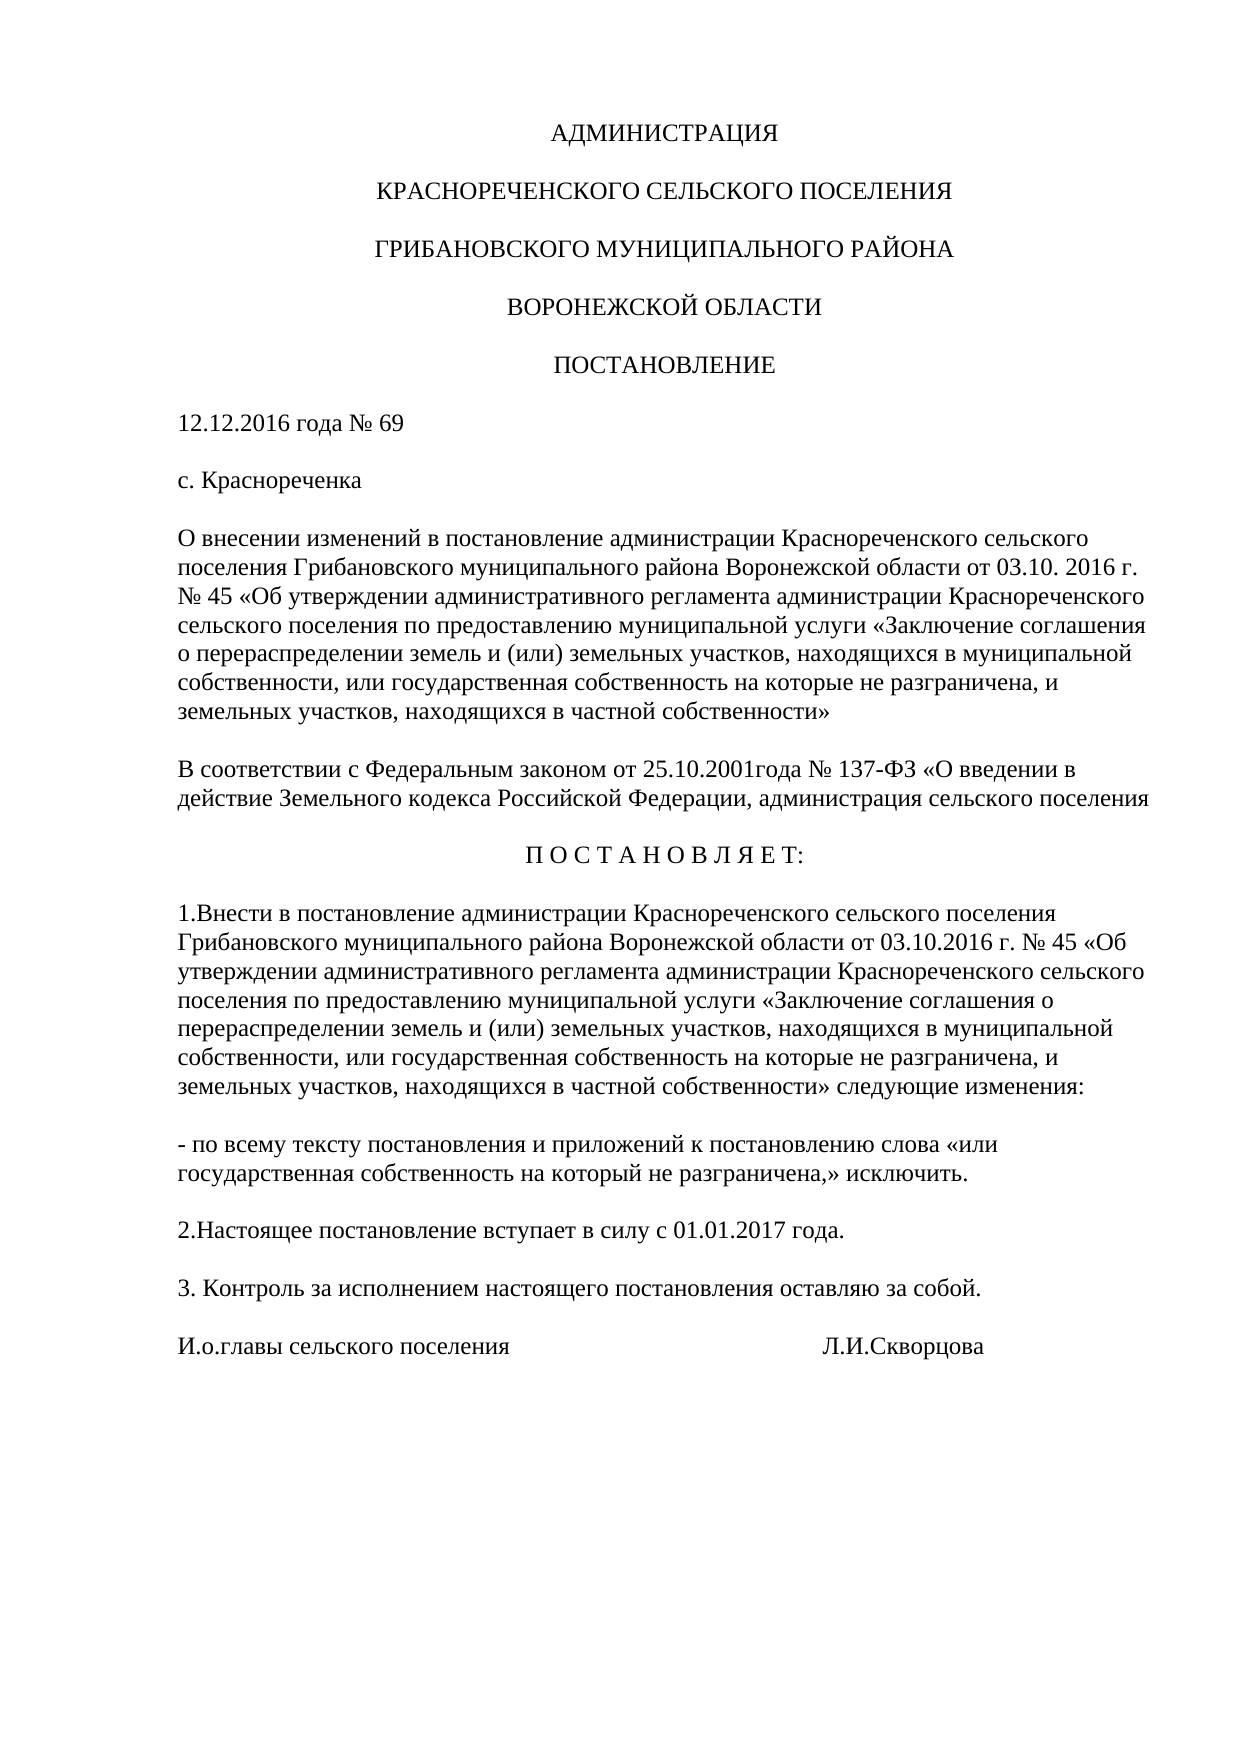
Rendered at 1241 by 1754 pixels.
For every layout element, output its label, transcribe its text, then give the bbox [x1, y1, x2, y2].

text П О С Т А Н О В Л Я Е Т: [177, 841, 1152, 869]
text 3. Контроль за исполнением настоящего постановления оставляю за собой. [177, 1273, 1152, 1302]
text О внесении изменений в постановление администрации Краснореченского сельского поселения Грибановского муниципального района Воронежской области от 03.10. 2016 г. № 45 «Об утверждении административного регламента администрации Краснореченского сельского поселения по предоставлению муниципальной услуги «Заключение соглашения о перераспределении земель и (или) земельных участков, находящихся в муниципальной собственности, или государственная собственность на которые не разграничена, и земельных участков, находящихся в частной собственности» [177, 523, 1152, 725]
text с. Краснореченка [177, 466, 1152, 494]
text - по всему тексту постановления и приложений к постановлению слова «или государственная собственность на который не разграничена,» исключить. [177, 1129, 1152, 1186]
text КРАСНОРЕЧЕНСКОГО СЕЛЬСКОГО ПОСЕЛЕНИЯ [177, 176, 1152, 205]
text В соответствии с Федеральным законом от 25.10.2001года № 137-ФЗ «О введении в действие Земельного кодекса Российской Федерации, администрация сельского поселения [177, 754, 1152, 811]
text 1.Внести в постановление администрации Краснореченского сельского поселения Грибановского муниципального района Воронежской области от 03.10.2016 г. № 45 «Об утверждении административного регламента администрации Краснореченского сельского поселения по предоставлению муниципальной услуги «Заключение соглашения о перераспределении земель и (или) земельных участков, находящихся в муниципальной собственности, или государственная собственность на которые не разграничена, и земельных участков, находящихся в частной собственности» следующие изменения: [177, 898, 1152, 1100]
text 2.Настоящее постановление вступает в силу с 01.01.2017 года. [177, 1216, 1152, 1244]
text 12.12.2016 года № 69 [177, 408, 1152, 436]
text И.о.главы сельского поселения Л.И.Скворцова [177, 1331, 1152, 1360]
text ВОРОНЕЖСКОЙ ОБЛАСТИ [177, 292, 1152, 321]
text ГРИБАНОВСКОГО МУНИЦИПАЛЬНОГО РАЙОНА [177, 234, 1152, 263]
text АДМИНИСТРАЦИЯ [177, 118, 1152, 147]
text ПОСТАНОВЛЕНИЕ [177, 350, 1152, 378]
